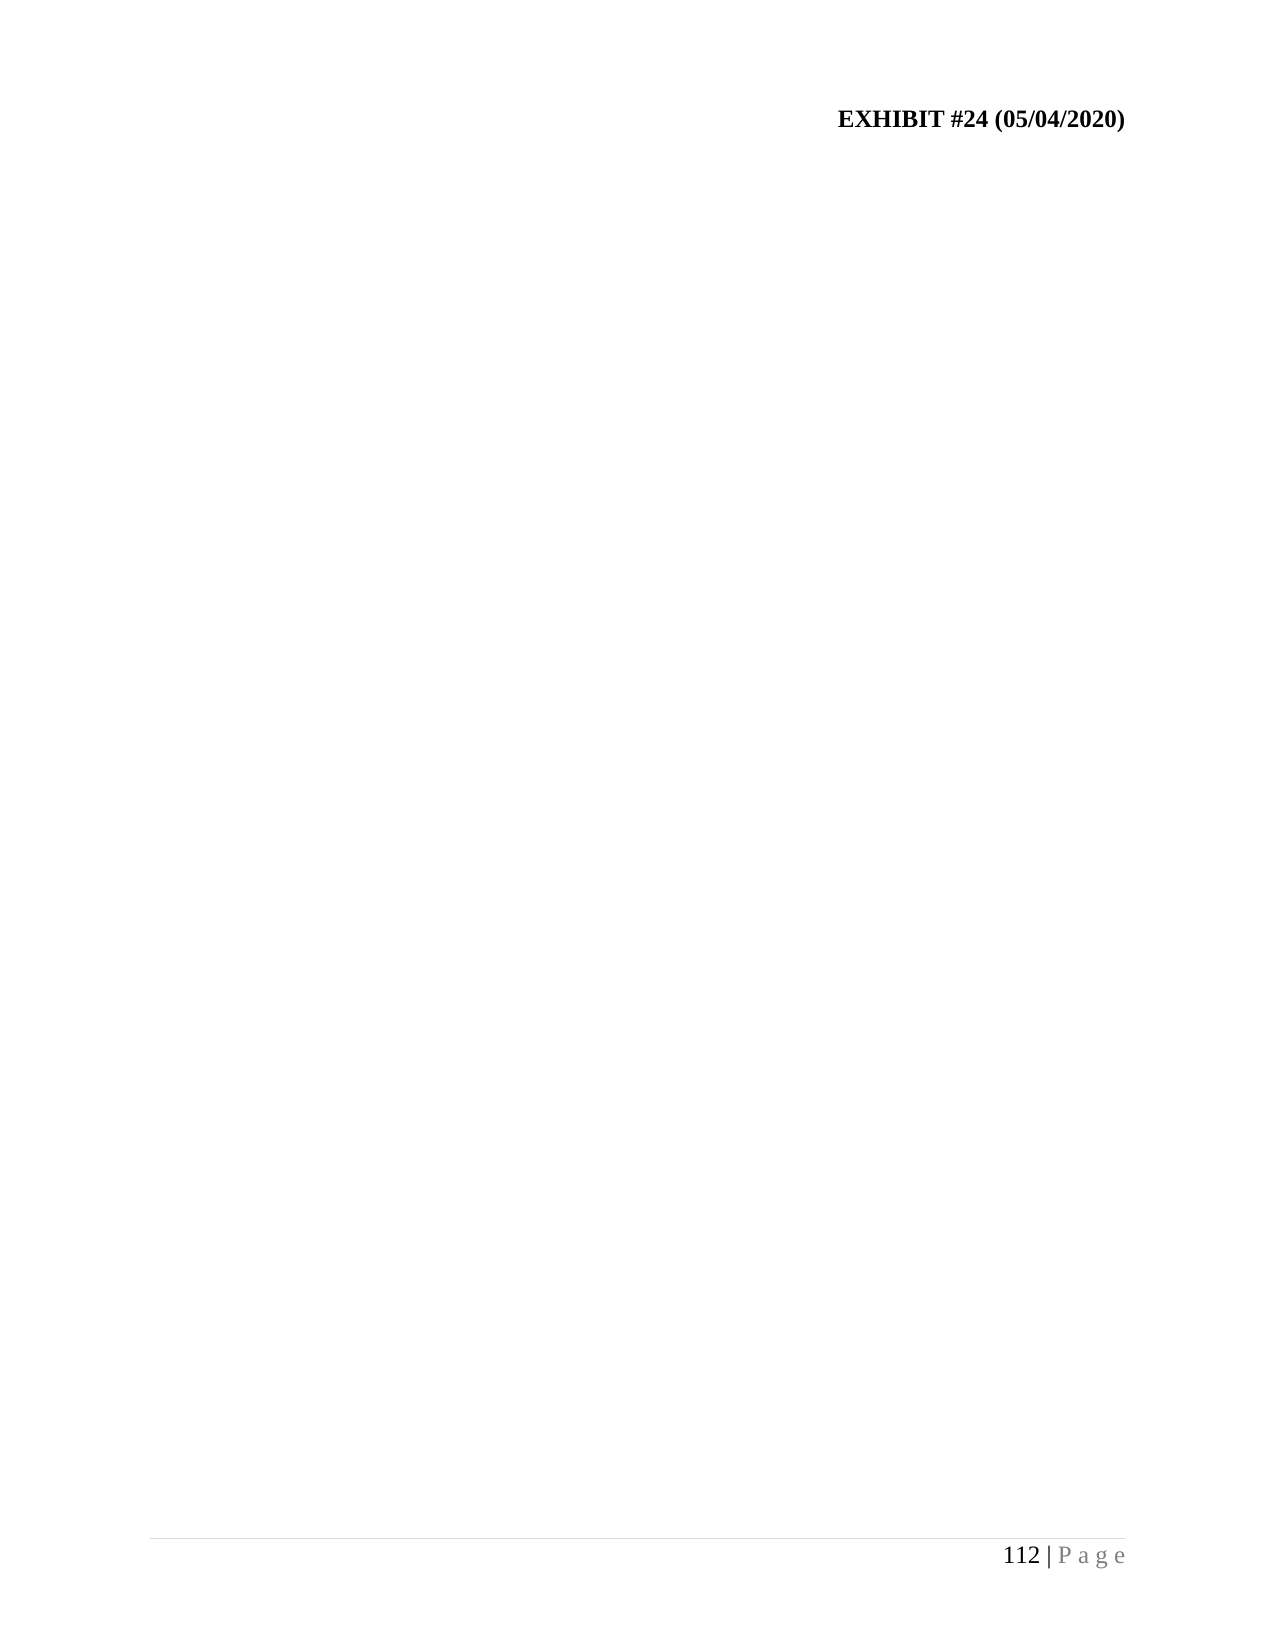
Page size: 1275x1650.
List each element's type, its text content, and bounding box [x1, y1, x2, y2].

text EXHIBIT #24 (05/04/2020) [150, 104, 1125, 132]
